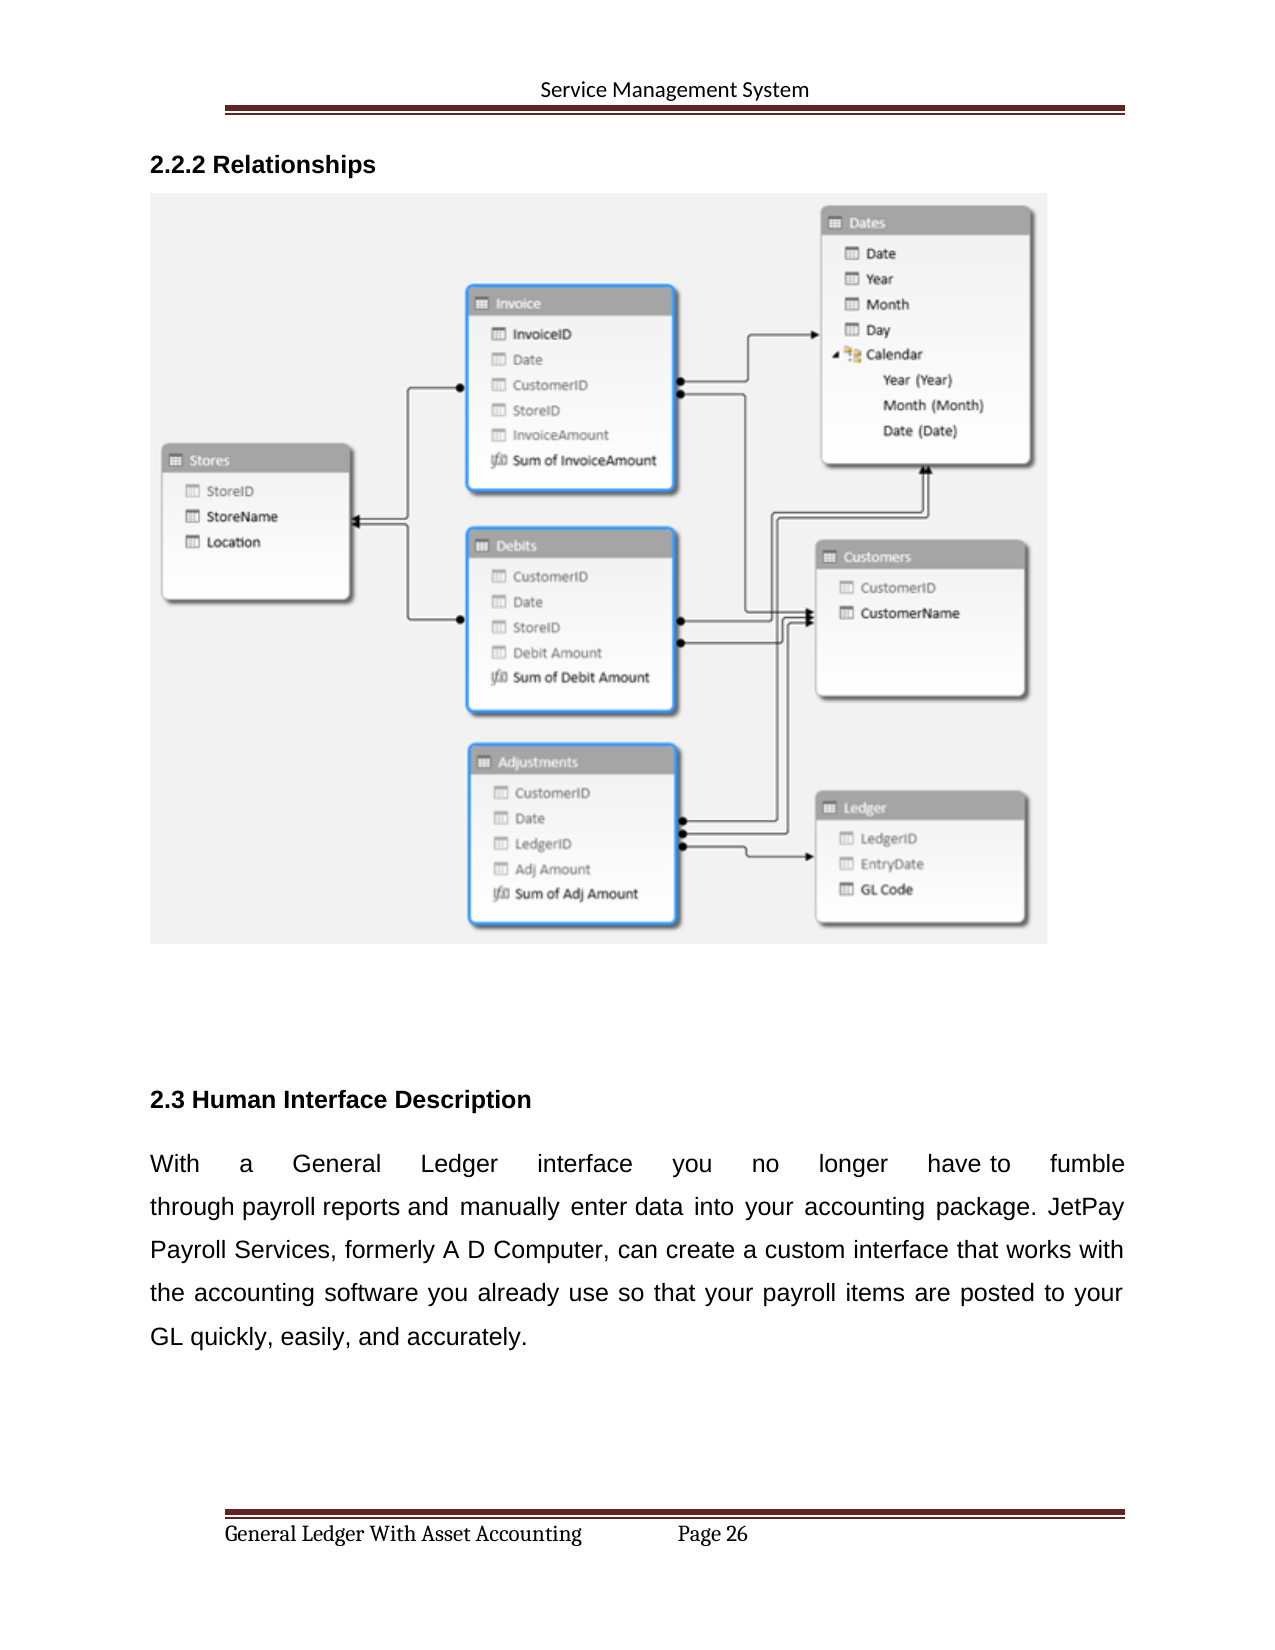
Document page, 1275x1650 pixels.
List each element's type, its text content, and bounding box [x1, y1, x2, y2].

list 2.2.2 Relationships [150, 150, 1125, 179]
text With a General Ledger interface you no longer have to fumble through payroll reports and manually enter data into your accounting package. JetPay Payroll Services, formerly A D Computer, can create a custom interface that works with the accounting software you already use so that your payroll items are posted to your GL quickly, easily, and accurately. [150, 1149, 1125, 1350]
picture [150, 193, 1048, 944]
text 2.3 Human Interface Description [150, 1085, 1125, 1114]
